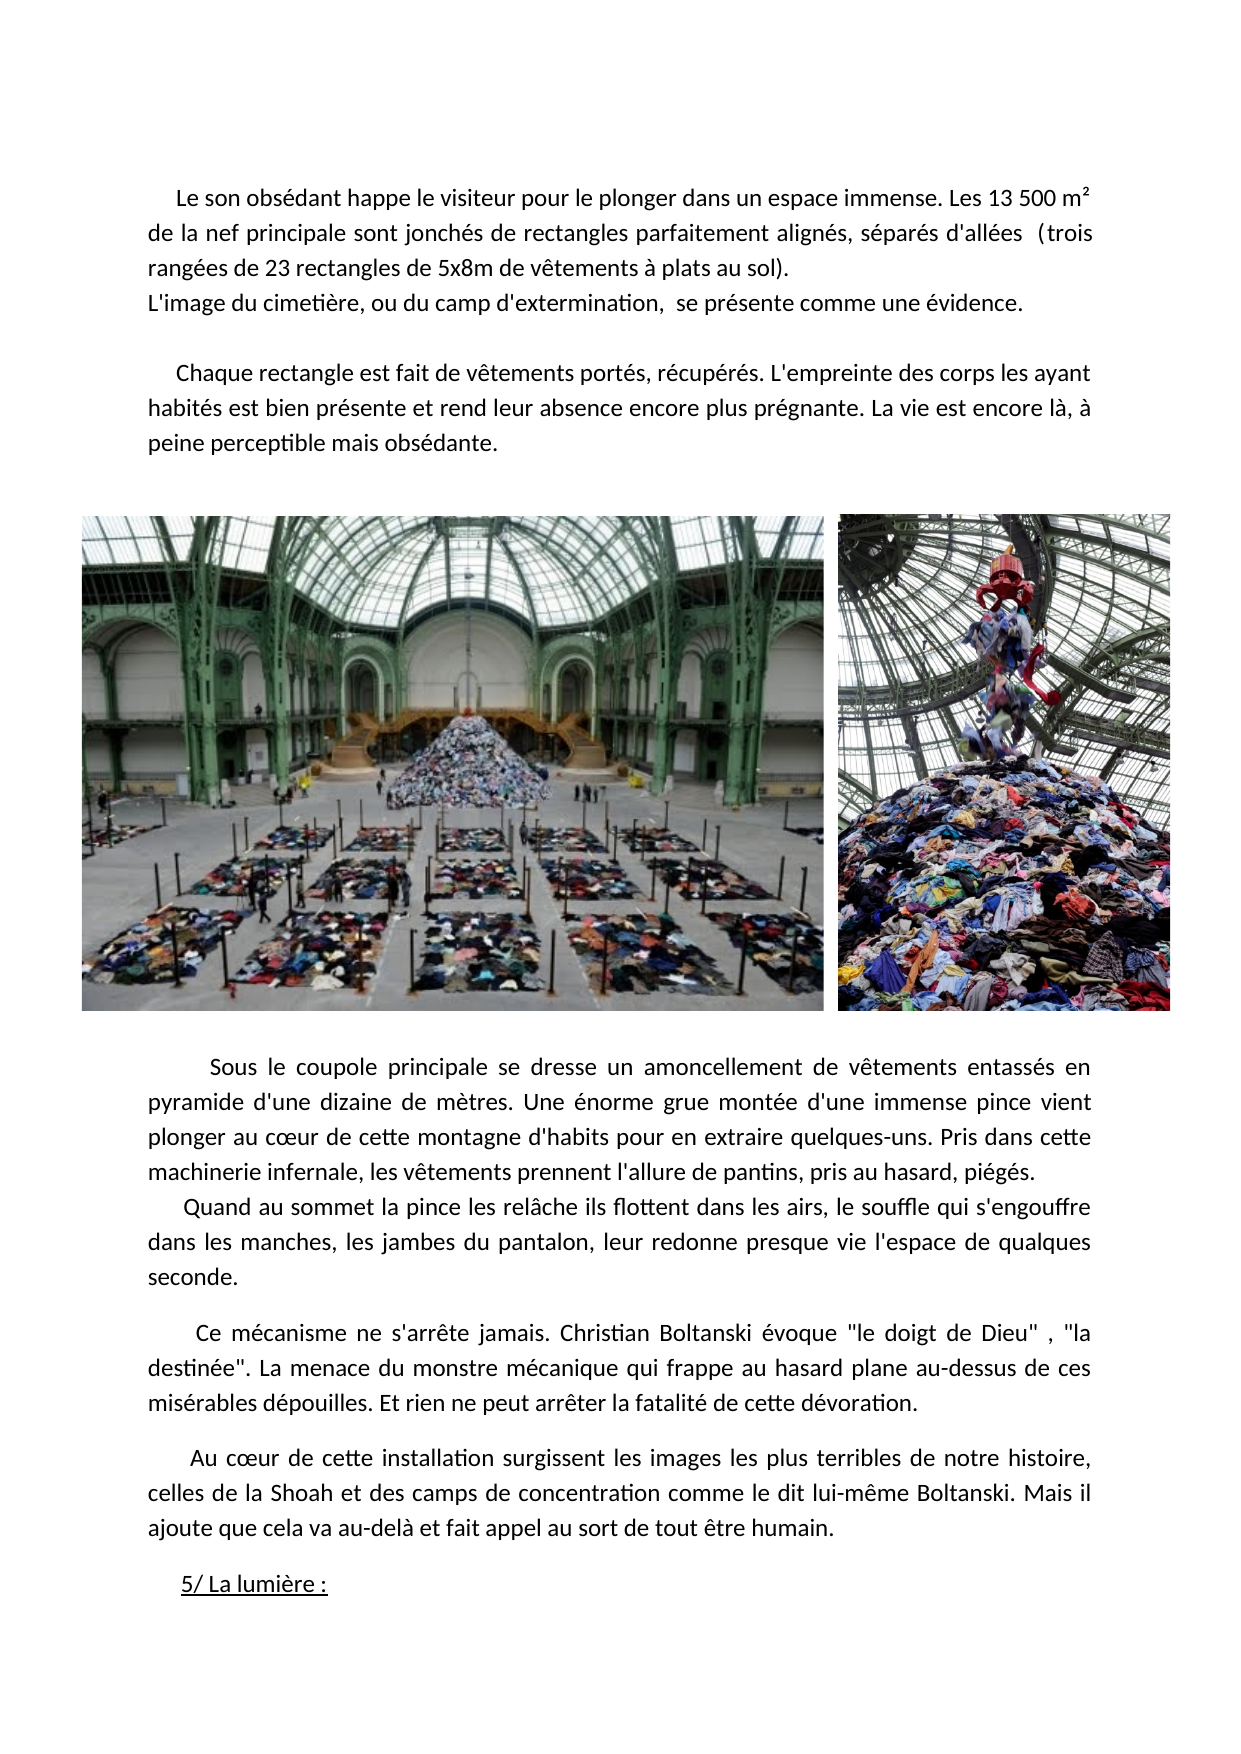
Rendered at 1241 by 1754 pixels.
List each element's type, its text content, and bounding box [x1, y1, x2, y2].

text Au cœur de cette installation surgissent les images les plus terribles de notre histoire, celles de la Shoah et des camps de concentration comme le dit lui-même Boltanski. Mais il ajoute que cela va au-delà et fait appel au sort de tout être humain. [148, 1443, 1093, 1543]
picture [81, 516, 824, 1011]
picture [838, 514, 1171, 1011]
text Sous le coupole principale se dresse un amoncellement de vêtements entassés en pyramide d'une dizaine de mètres. Une énorme grue montée d'une immense pince vient plonger au cœur de cette montagne d'habits pour en extraire quelques-uns. Pris dans cette machinerie infernale, les vêtements prennent l'allure de pantins, pris au hasard, piégés. [148, 1051, 1093, 1186]
text L'image du cimetière, ou du camp d'extermination, se présente comme une évidence. [148, 288, 1093, 318]
text 5/ La lumière : [148, 1568, 1093, 1599]
text Quand au sommet la pince les relâche ils flottent dans les airs, le souffle qui s'engouffre dans les manches, les jambes du pantalon, leur redonne presque vie l'espace de qualques seconde. [148, 1191, 1093, 1291]
text Le son obsédant happe le visiteur pour le plonger dans un espace immense. Les 13 500 m² de la nef principale sont jonchés de rectangles parfaitement alignés, séparés d'allées (trois rangées de 23 rectangles de 5x8m de vêtements à plats au sol). [148, 183, 1093, 283]
text Chaque rectangle est fait de vêtements portés, récupérés. L'empreinte des corps les ayant habités est bien présente et rend leur absence encore plus prégnante. La vie est encore là, à peine perceptible mais obsédante. [148, 358, 1093, 458]
text Ce mécanisme ne s'arrête jamais. Christian Boltanski évoque "le doigt de Dieu" , "la destinée". La menace du monstre mécanique qui frappe au hasard plane au-dessus de ces misérables dépouilles. Et rien ne peut arrêter la fatalité de cette dévoration. [148, 1317, 1093, 1417]
